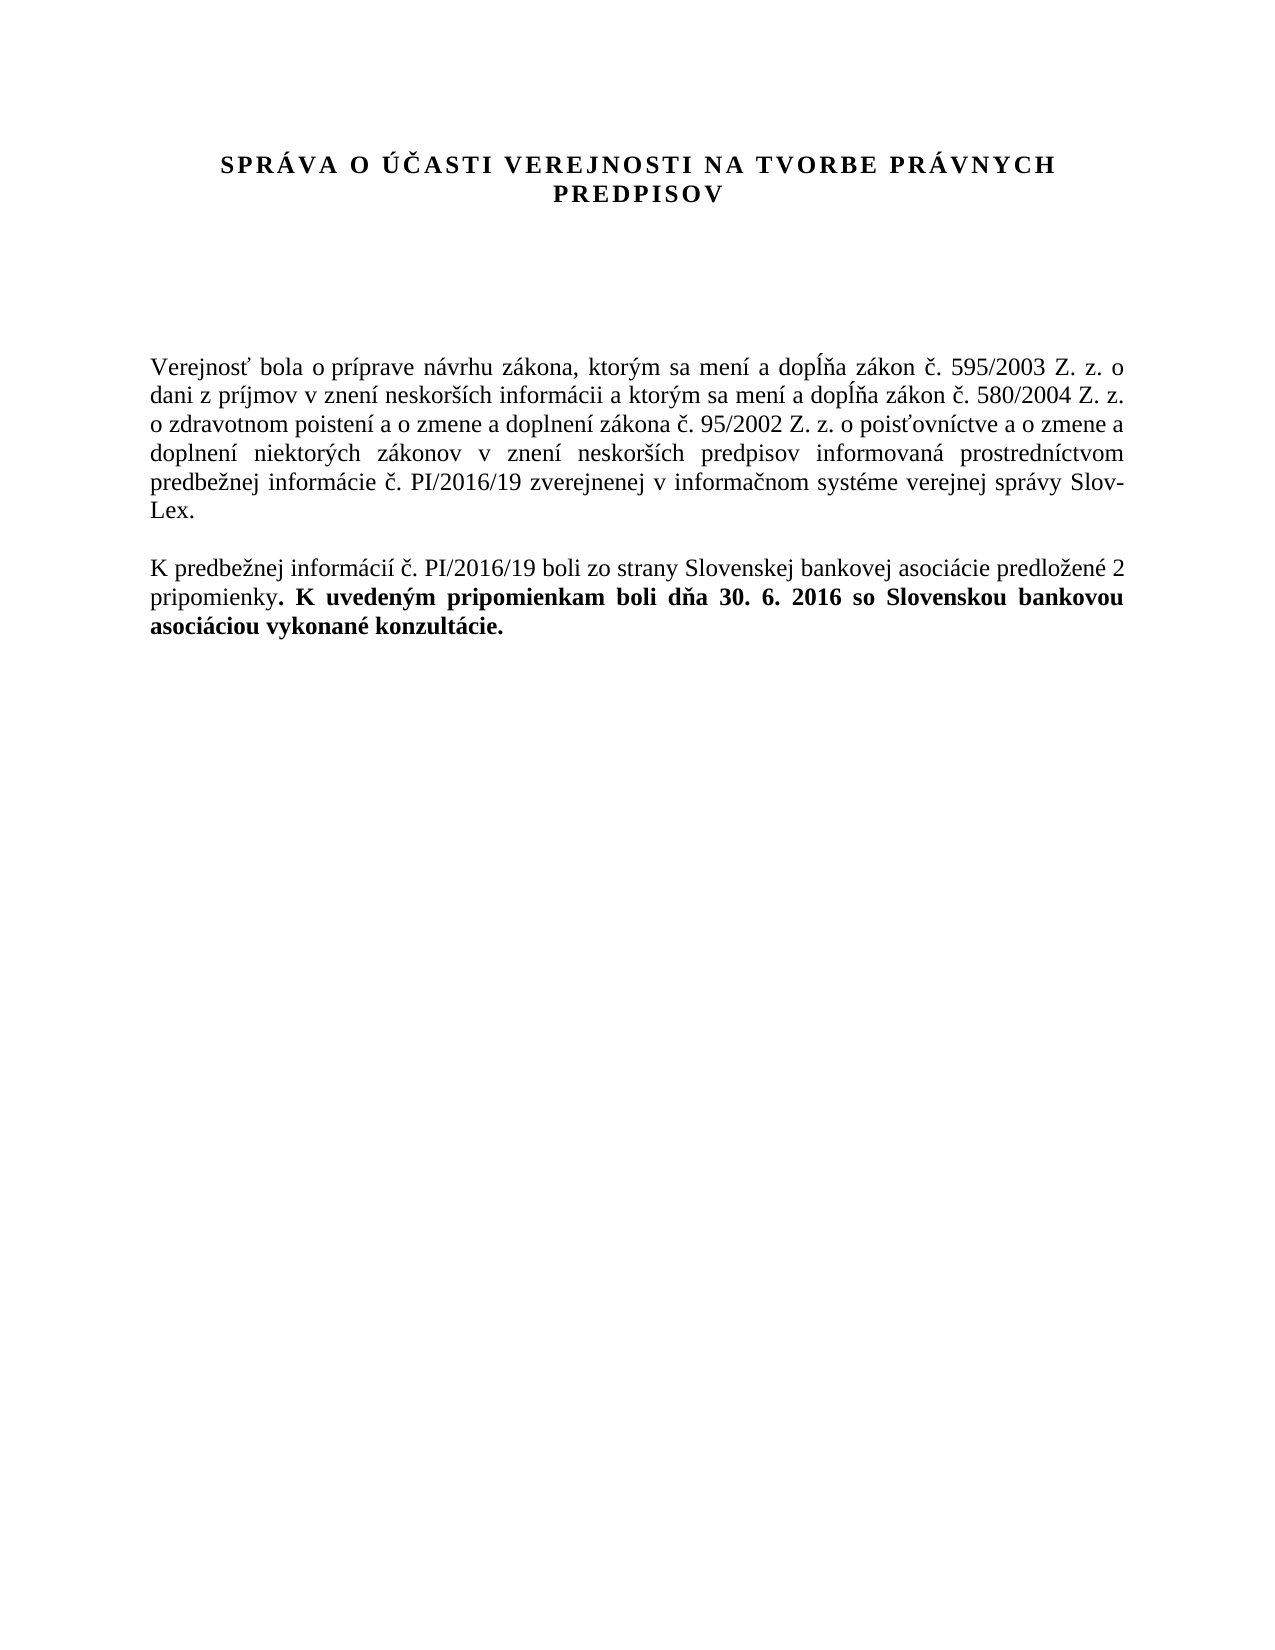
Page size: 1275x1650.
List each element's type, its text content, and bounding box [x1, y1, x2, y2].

text K predbežnej informácií č. PI/2016/19 boli zo strany Slovenskej bankovej asociácie predložené 2 pripomienky. K uvedeným pripomienkam boli dňa 30. 6. 2016 so Slovenskou bankovou asociáciou vykonané konzultácie. [150, 553, 1125, 639]
text SPrÁva o Účasti verejnosti na Tvorbe právnych Predpisov [150, 150, 1125, 207]
text Verejnosť bola o príprave návrhu zákona, ktorým sa mení a dopĺňa zákon č. 595/2003 Z. z. o dani z príjmov v znení neskorších informácii a ktorým sa mení a dopĺňa zákon č. 580/2004 Z. z. o zdravotnom poistení a o zmene a doplnení zákona č. 95/2002 Z. z. o poisťovníctve a o zmene a doplnení niektorých zákonov v znení neskorších predpisov informovaná prostredníctvom predbežnej informácie č. PI/2016/19 zverejnenej v informačnom systéme verejnej správy Slov-Lex. [150, 352, 1125, 524]
